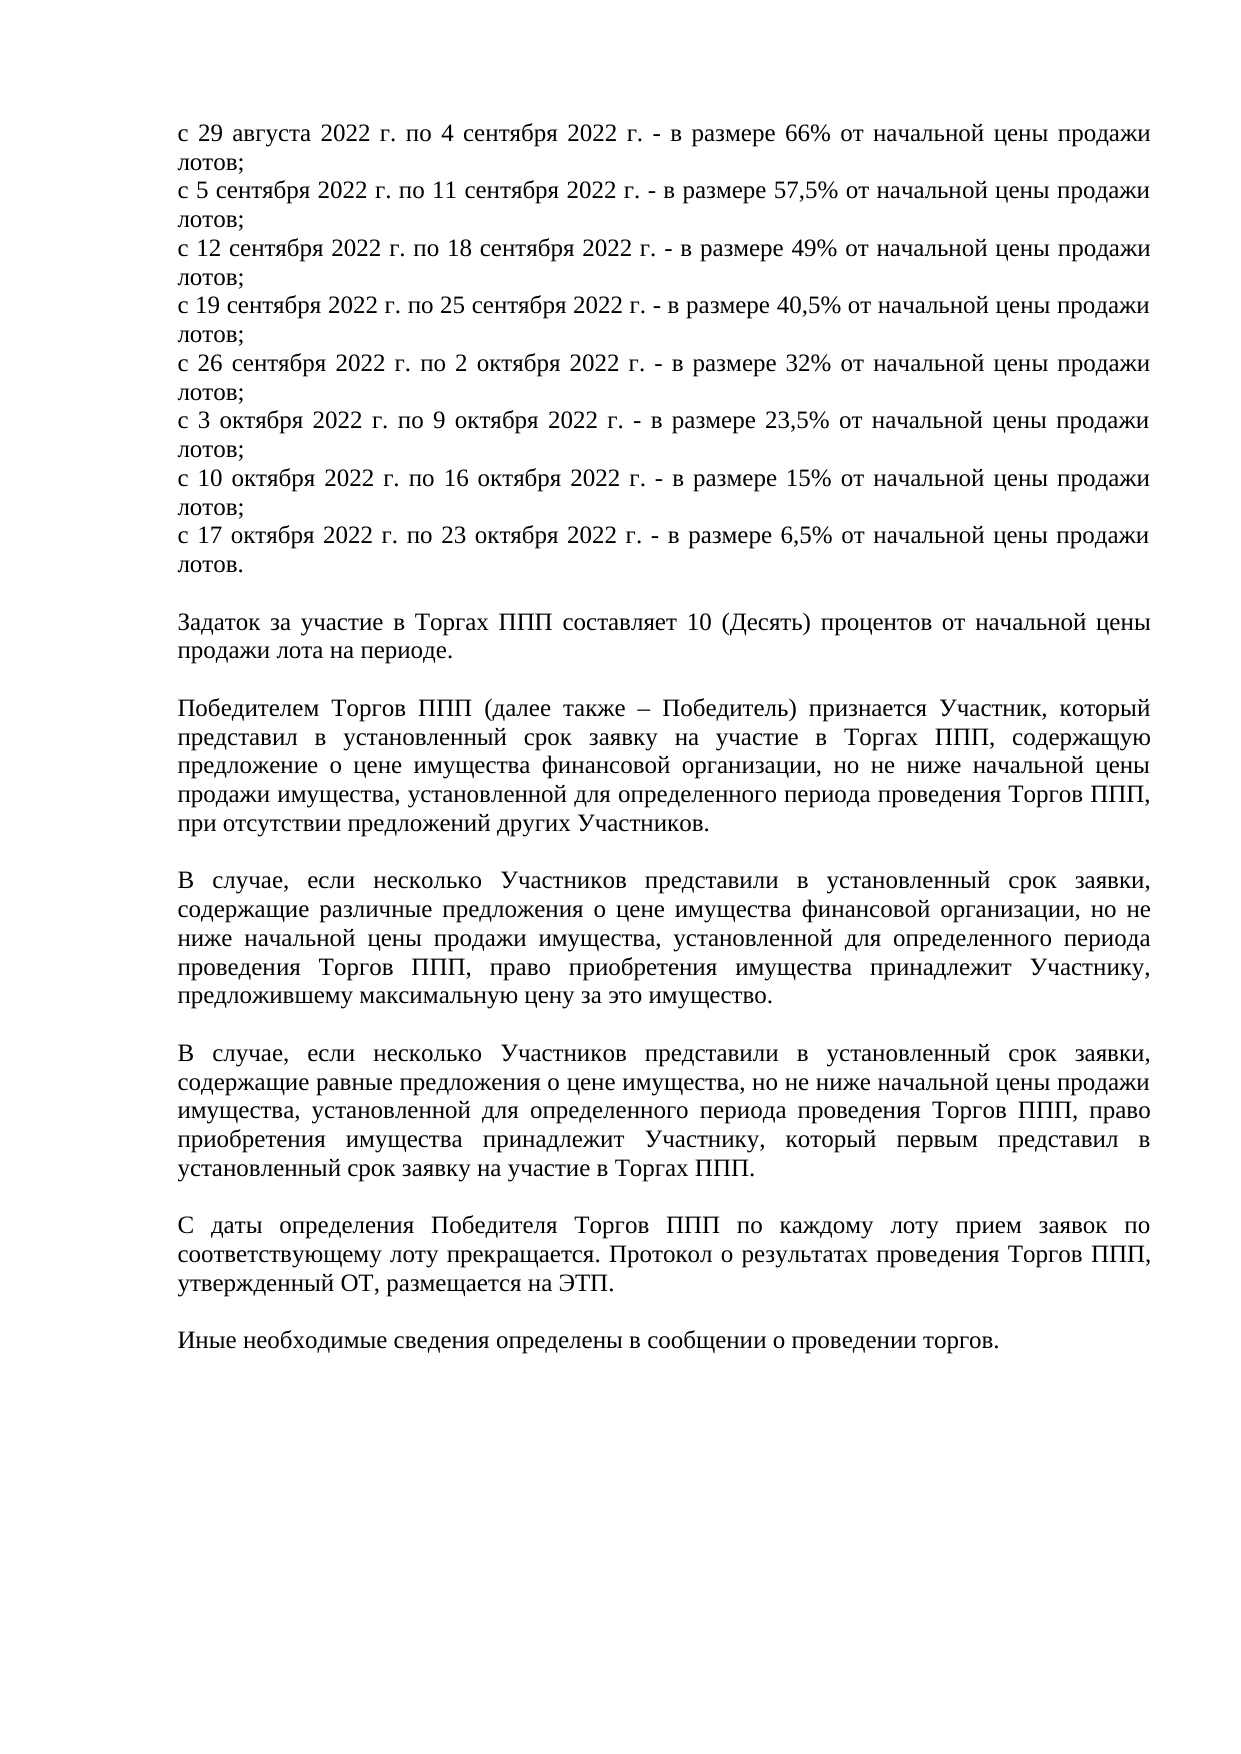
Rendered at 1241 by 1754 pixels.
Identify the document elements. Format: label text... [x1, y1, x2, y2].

text с 10 октября 2022 г. по 16 октября 2022 г. - в размере 15% от начальной цены продажи лотов; [177, 463, 1152, 521]
text С даты определения Победителя Торгов ППП по каждому лоту прием заявок по соответствующему лоту прекращается. Протокол о результатах проведения Торгов ППП, утвержденный ОТ, размещается на ЭТП. [177, 1211, 1152, 1297]
text В случае, если несколько Участников представили в установленный срок заявки, содержащие равные предложения о цене имущества, но не ниже начальной цены продажи имущества, установленной для определенного периода проведения Торгов ППП, право приобретения имущества принадлежит Участнику, который первым представил в установленный срок заявку на участие в Торгах ППП. [177, 1038, 1152, 1182]
text Иные необходимые сведения определены в сообщении о проведении торгов. [177, 1326, 1152, 1354]
text Задаток за участие в Торгах ППП составляет 10 (Десять) процентов от начальной цены продажи лота на периоде. [177, 607, 1152, 664]
text с 17 октября 2022 г. по 23 октября 2022 г. - в размере 6,5% от начальной цены продажи лотов. [177, 521, 1152, 578]
text с 26 сентября 2022 г. по 2 октября 2022 г. - в размере 32% от начальной цены продажи лотов; [177, 348, 1152, 406]
text с 12 сентября 2022 г. по 18 сентября 2022 г. - в размере 49% от начальной цены продажи лотов; [177, 233, 1152, 291]
text В случае, если несколько Участников представили в установленный срок заявки, содержащие различные предложения о цене имущества финансовой организации, но не ниже начальной цены продажи имущества, установленной для определенного периода проведения Торгов ППП, право приобретения имущества принадлежит Участнику, предложившему максимальную цену за это имущество. [177, 866, 1152, 1009]
text Победителем Торгов ППП (далее также – Победитель) признается Участник, который представил в установленный срок заявку на участие в Торгах ППП, содержащую предложение о цене имущества финансовой организации, но не ниже начальной цены продажи имущества, установленной для определенного периода проведения Торгов ППП, при отсутствии предложений других Участников. [177, 693, 1152, 837]
text с 3 октября 2022 г. по 9 октября 2022 г. - в размере 23,5% от начальной цены продажи лотов; [177, 406, 1152, 463]
text с 19 сентября 2022 г. по 25 сентября 2022 г. - в размере 40,5% от начальной цены продажи лотов; [177, 291, 1152, 348]
text с 5 сентября 2022 г. по 11 сентября 2022 г. - в размере 57,5% от начальной цены продажи лотов; [177, 176, 1152, 233]
text с 29 августа 2022 г. по 4 сентября 2022 г. - в размере 66% от начальной цены продажи лотов; [177, 118, 1152, 176]
